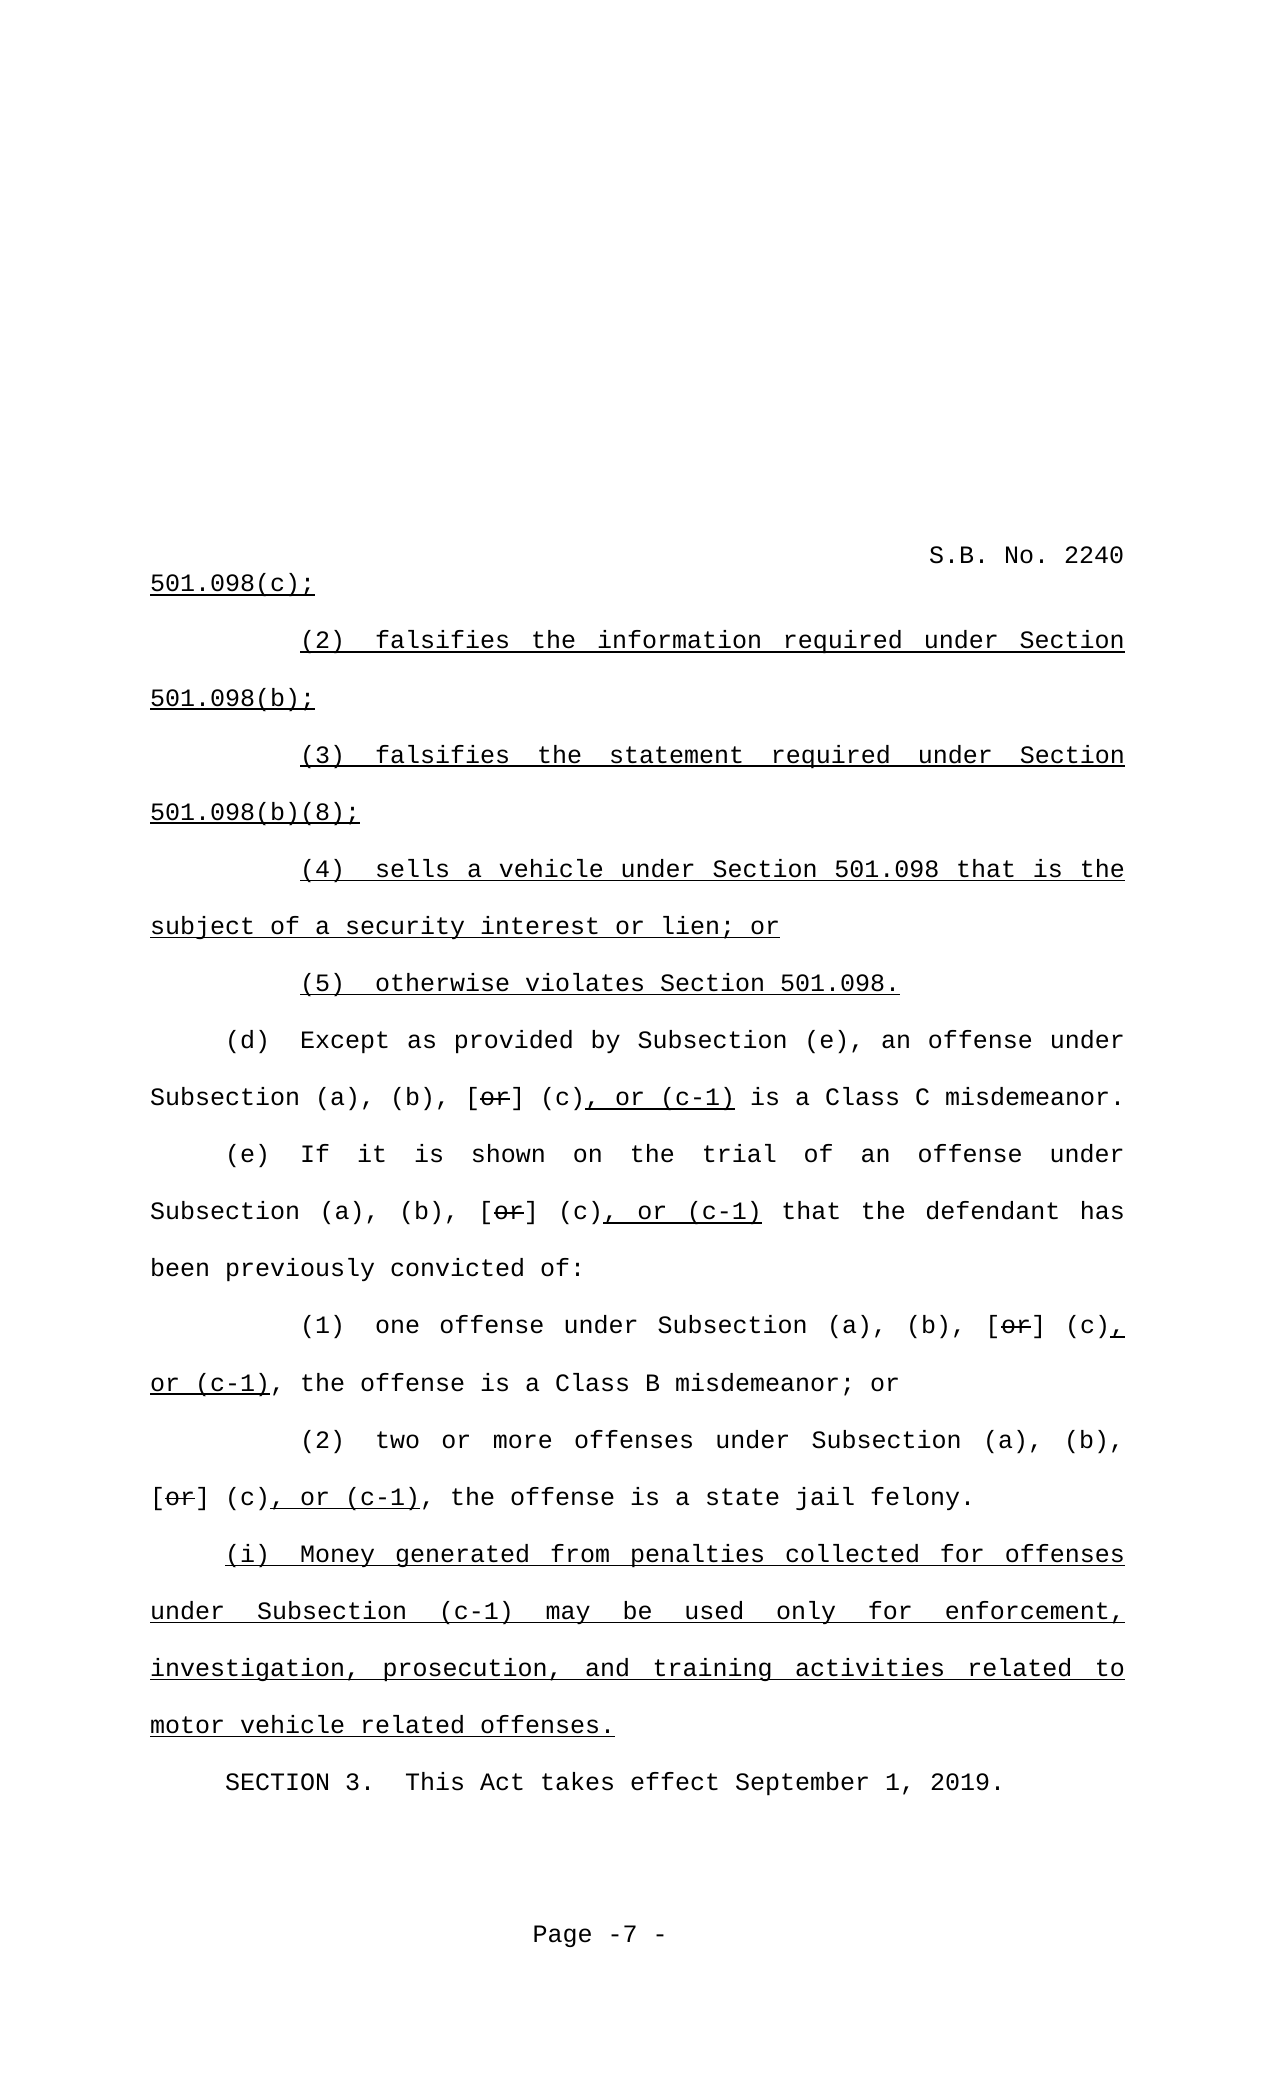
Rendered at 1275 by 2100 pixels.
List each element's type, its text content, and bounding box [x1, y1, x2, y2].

text (5) otherwise violates Section 501.098. [150, 970, 1125, 999]
text (2) falsifies the information required under Section 501.098(b); [150, 628, 1125, 713]
text (3) falsifies the statement required under Section 501.098(b)(8); [150, 742, 1125, 828]
text (d) Except as provided by Subsection (e), an offense under Subsection (a), (b), [or] (c), or (c-1) is a Class C misdemeanor. [150, 1027, 1125, 1113]
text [150, 571, 1125, 599]
text (1) one offense under Subsection (a), (b), [or] (c), or (c-1), the offense is a Class B misdemeanor; or [150, 1313, 1125, 1398]
text (i) Money generated from penalties collected for offenses under Subsection (c-1) may be used only for enforcement, investigation, prosecution, and training activities related to motor vehicle related offenses. [150, 1541, 1125, 1622]
text (2) two or more offenses under Subsection (a), (b), [or] (c), or (c-1), the offense is a state jail felony. [150, 1427, 1125, 1513]
text (i) Money generated from penalties collected for offenses under Subsection (c-1) may be used only for enforcement, investigation, prosecution, and training activities related to motor vehicle related offenses. [150, 1680, 1125, 1741]
text (4) sells a vehicle under Section 501.098 that is the subject of a security interest or lien; or [150, 856, 1125, 942]
text (i) Money generated from penalties collected for offenses under Subsection (c-1) may be used only for enforcement, investigation, prosecution, and training activities related to motor vehicle related offenses. [150, 1623, 1125, 1679]
text SECTION 3. This Act takes effect September 1, 2019. [150, 1769, 1125, 1798]
text (e) If it is shown on the trial of an offense under Subsection (a), (b), [or] (c), or (c-1) that the defendant has been previously convicted of: [150, 1142, 1125, 1284]
